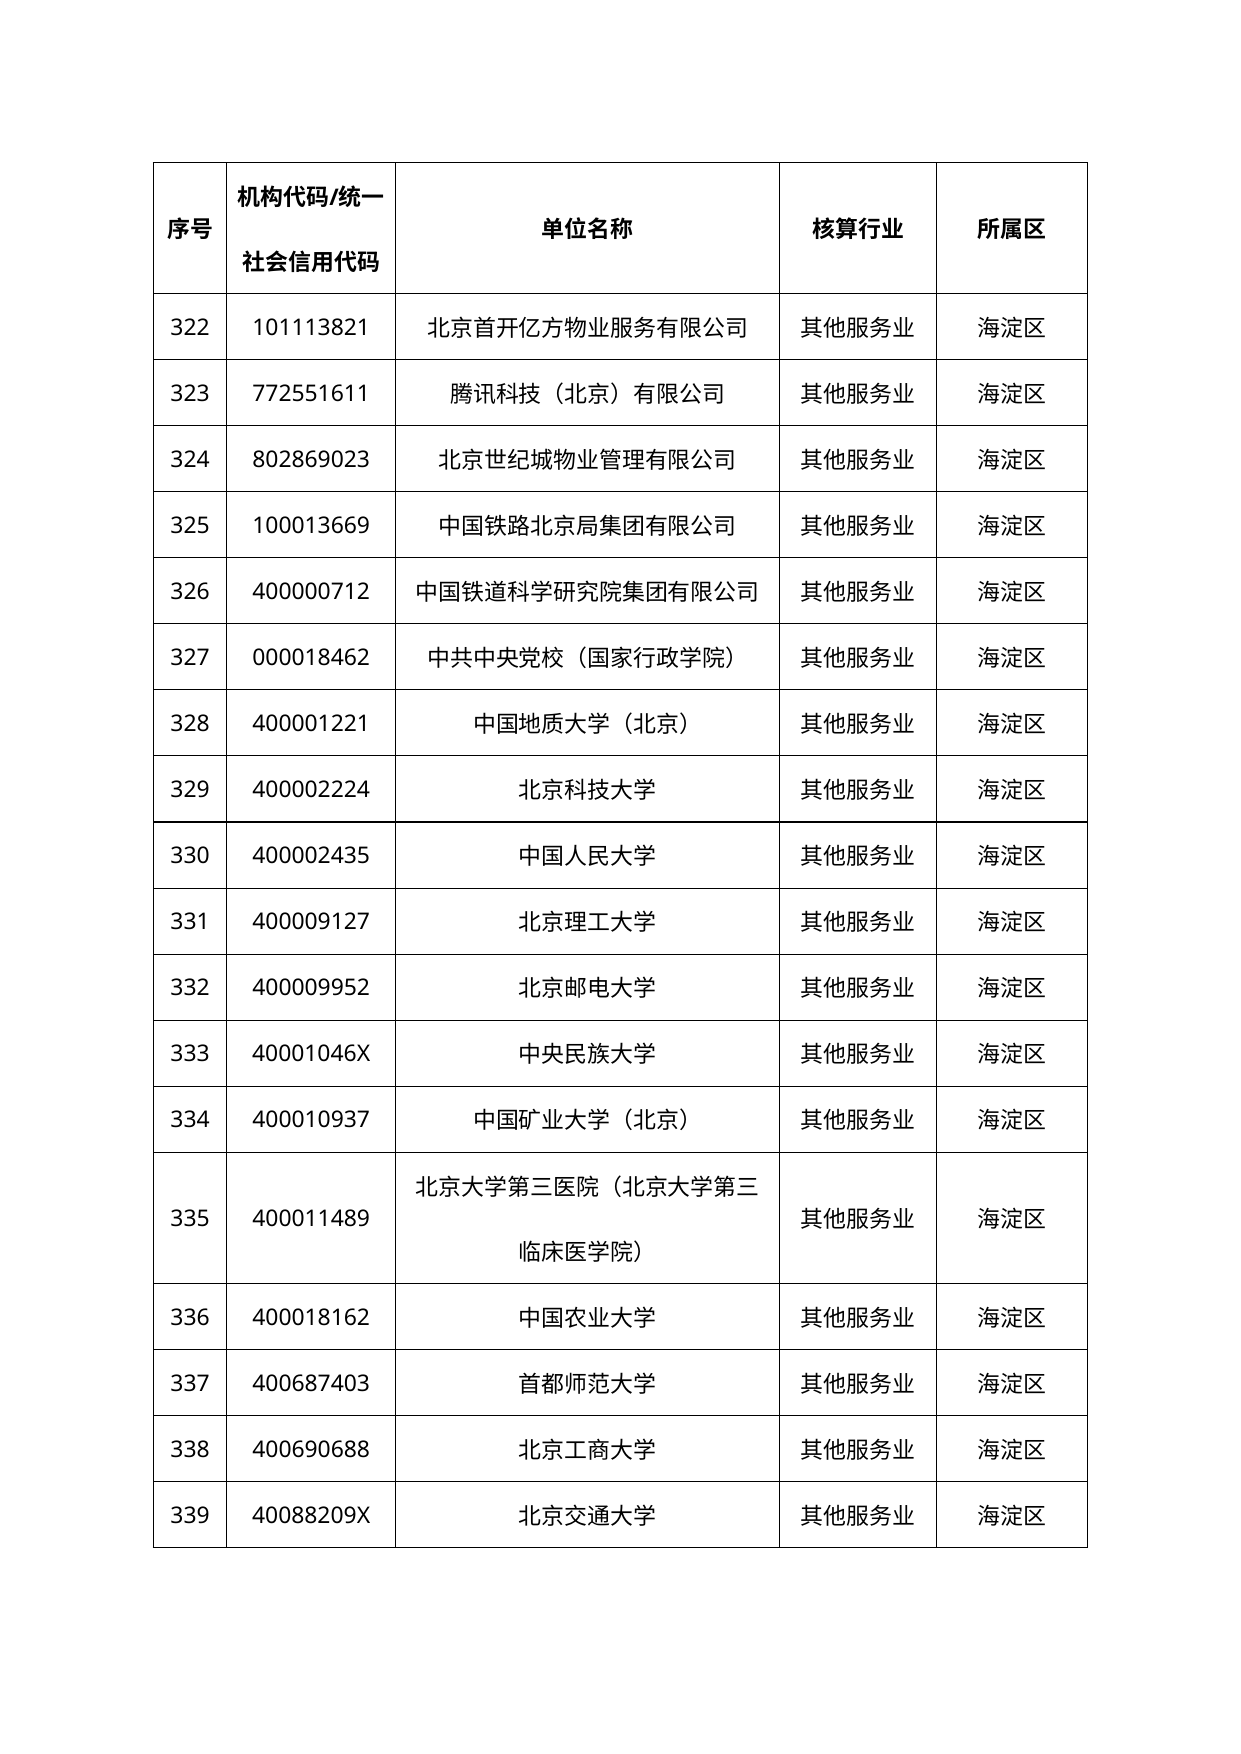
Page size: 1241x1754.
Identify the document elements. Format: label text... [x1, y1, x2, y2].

table_cell 322 [154, 294, 226, 359]
table_cell 其他服务业 [780, 1087, 936, 1152]
table_cell 101113821 [227, 294, 395, 359]
table_cell 328 [154, 690, 226, 755]
table_header 单位名称 [396, 163, 779, 293]
table_cell 337 [154, 1350, 226, 1415]
table_cell 中国铁道科学研究院集团有限公司 [396, 558, 779, 623]
table_cell 海淀区 [937, 889, 1087, 953]
table_cell 其他服务业 [780, 823, 936, 887]
table_header 所属区 [937, 163, 1087, 293]
table_cell 海淀区 [937, 360, 1087, 425]
table_cell 其他服务业 [780, 889, 936, 953]
table_header 序号 [154, 163, 226, 293]
table_cell 329 [154, 756, 226, 821]
table_cell 海淀区 [937, 426, 1087, 491]
table_cell 中国农业大学 [396, 1284, 779, 1349]
table_cell 其他服务业 [780, 1350, 936, 1415]
table_cell 326 [154, 558, 226, 623]
table_cell 339 [154, 1482, 226, 1547]
table_cell 腾讯科技（北京）有限公司 [396, 360, 779, 425]
table_cell 400002224 [227, 756, 395, 821]
table_cell 335 [154, 1153, 226, 1283]
table_cell 海淀区 [937, 1087, 1087, 1152]
table_cell 其他服务业 [780, 1021, 936, 1086]
table_cell 海淀区 [937, 1350, 1087, 1415]
table_cell 北京工商大学 [396, 1416, 779, 1481]
table_cell 海淀区 [937, 690, 1087, 755]
table_cell 325 [154, 492, 226, 557]
table_cell 海淀区 [937, 955, 1087, 1019]
table_cell 400687403 [227, 1350, 395, 1415]
table_cell 中央民族大学 [396, 1021, 779, 1086]
table_cell 北京大学第三医院（北京大学第三临床医学院） [396, 1153, 779, 1283]
table_cell 北京首开亿方物业服务有限公司 [396, 294, 779, 359]
table_cell 其他服务业 [780, 955, 936, 1019]
table_cell 100013669 [227, 492, 395, 557]
table_cell 海淀区 [937, 1153, 1087, 1283]
table_cell 其他服务业 [780, 360, 936, 425]
table_cell 北京科技大学 [396, 756, 779, 821]
table_cell 400009127 [227, 889, 395, 953]
table_cell 400690688 [227, 1416, 395, 1481]
table_cell 772551611 [227, 360, 395, 425]
table_cell 海淀区 [937, 558, 1087, 623]
table_cell 330 [154, 823, 226, 887]
table_cell 338 [154, 1416, 226, 1481]
table_cell 40001046X [227, 1021, 395, 1086]
table_cell 其他服务业 [780, 294, 936, 359]
table_cell 海淀区 [937, 1284, 1087, 1349]
table_cell 323 [154, 360, 226, 425]
table_cell 000018462 [227, 624, 395, 689]
table_cell 336 [154, 1284, 226, 1349]
table_cell 331 [154, 889, 226, 953]
table_cell 中国人民大学 [396, 823, 779, 887]
table_cell 其他服务业 [780, 756, 936, 821]
table_cell 其他服务业 [780, 426, 936, 491]
table_cell 324 [154, 426, 226, 491]
table_cell 其他服务业 [780, 690, 936, 755]
table_cell 其他服务业 [780, 1416, 936, 1481]
table_cell 海淀区 [937, 756, 1087, 821]
table_cell 其他服务业 [780, 1284, 936, 1349]
table_cell 海淀区 [937, 492, 1087, 557]
table_cell 其他服务业 [780, 624, 936, 689]
table_cell 中共中央党校（国家行政学院） [396, 624, 779, 689]
table_cell 400018162 [227, 1284, 395, 1349]
table_cell 其他服务业 [780, 492, 936, 557]
table_cell 400002435 [227, 823, 395, 887]
table_cell 首都师范大学 [396, 1350, 779, 1415]
table_cell 327 [154, 624, 226, 689]
table_cell 其他服务业 [780, 1153, 936, 1283]
table_cell 海淀区 [937, 1416, 1087, 1481]
table_cell 其他服务业 [780, 1482, 936, 1547]
table_cell 海淀区 [937, 823, 1087, 887]
table_cell 北京世纪城物业管理有限公司 [396, 426, 779, 491]
table_cell 中国矿业大学（北京） [396, 1087, 779, 1152]
table_cell 400010937 [227, 1087, 395, 1152]
table_cell 海淀区 [937, 1021, 1087, 1086]
table_cell 海淀区 [937, 624, 1087, 689]
table_cell 北京交通大学 [396, 1482, 779, 1547]
table_cell 400001221 [227, 690, 395, 755]
table_cell 海淀区 [937, 1482, 1087, 1547]
table_cell 802869023 [227, 426, 395, 491]
table_cell 400009952 [227, 955, 395, 1019]
table_cell 40088209X [227, 1482, 395, 1547]
table_cell 中国地质大学（北京） [396, 690, 779, 755]
table_cell 海淀区 [937, 294, 1087, 359]
table_cell 400000712 [227, 558, 395, 623]
table_cell 333 [154, 1021, 226, 1086]
table_header 核算行业 [780, 163, 936, 293]
table_cell 中国铁路北京局集团有限公司 [396, 492, 779, 557]
table_cell 334 [154, 1087, 226, 1152]
table_cell 北京理工大学 [396, 889, 779, 953]
table_cell 332 [154, 955, 226, 1019]
table_cell 400011489 [227, 1153, 395, 1283]
table_cell 其他服务业 [780, 558, 936, 623]
table_cell 北京邮电大学 [396, 955, 779, 1019]
table_header 机构代码/统一社会信用代码 [227, 163, 395, 293]
